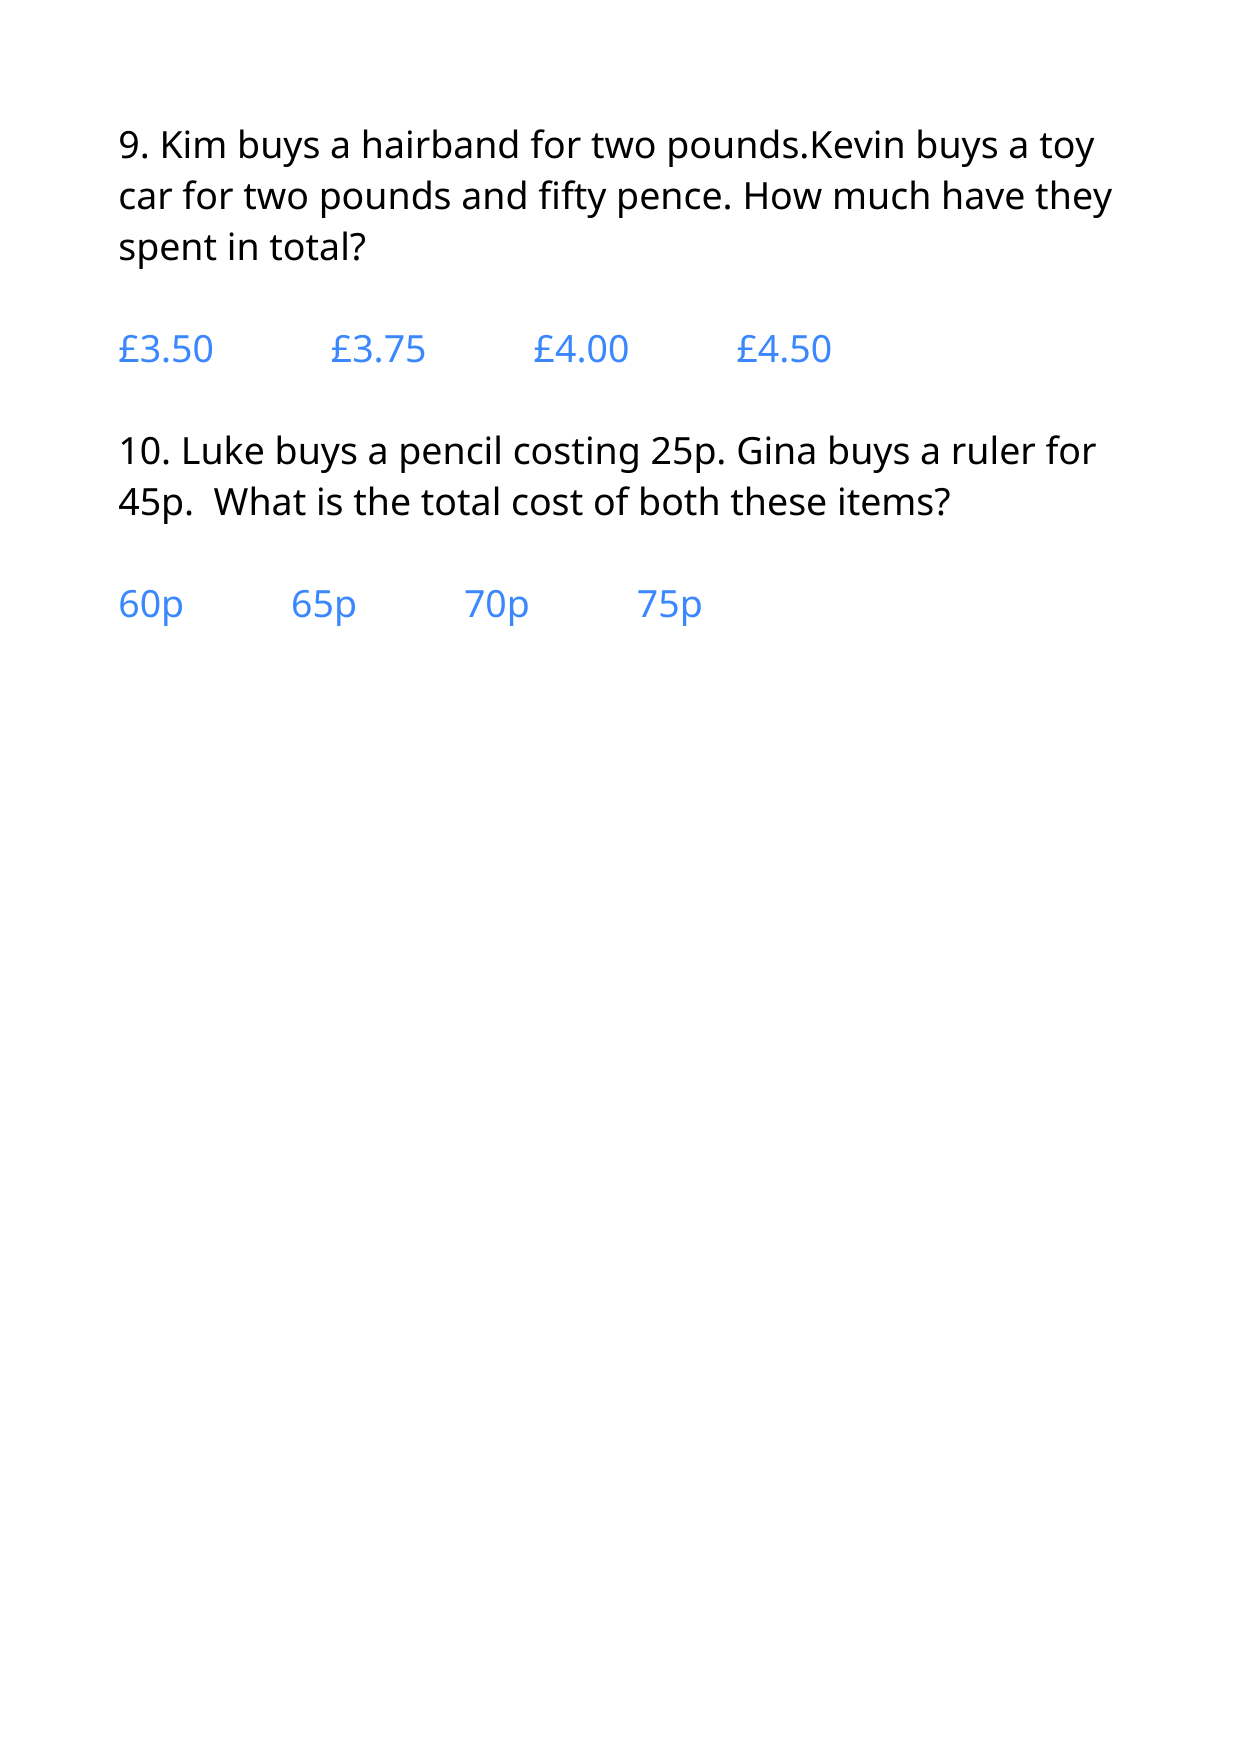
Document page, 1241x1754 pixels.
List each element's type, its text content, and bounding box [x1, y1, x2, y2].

text £3.50 £3.75 £4.00 £4.50 [118, 322, 1122, 373]
text 10. Luke buys a pencil costing 25p. Gina buys a ruler for 45p. What is the total cost of both these items? [118, 424, 1122, 526]
text 9. Kim buys a hairband for two pounds.Kevin buys a toy car for two pounds and fifty pence. How much have they spent in total? [118, 118, 1122, 271]
text 60p 65p 70p 75p [118, 577, 1122, 628]
